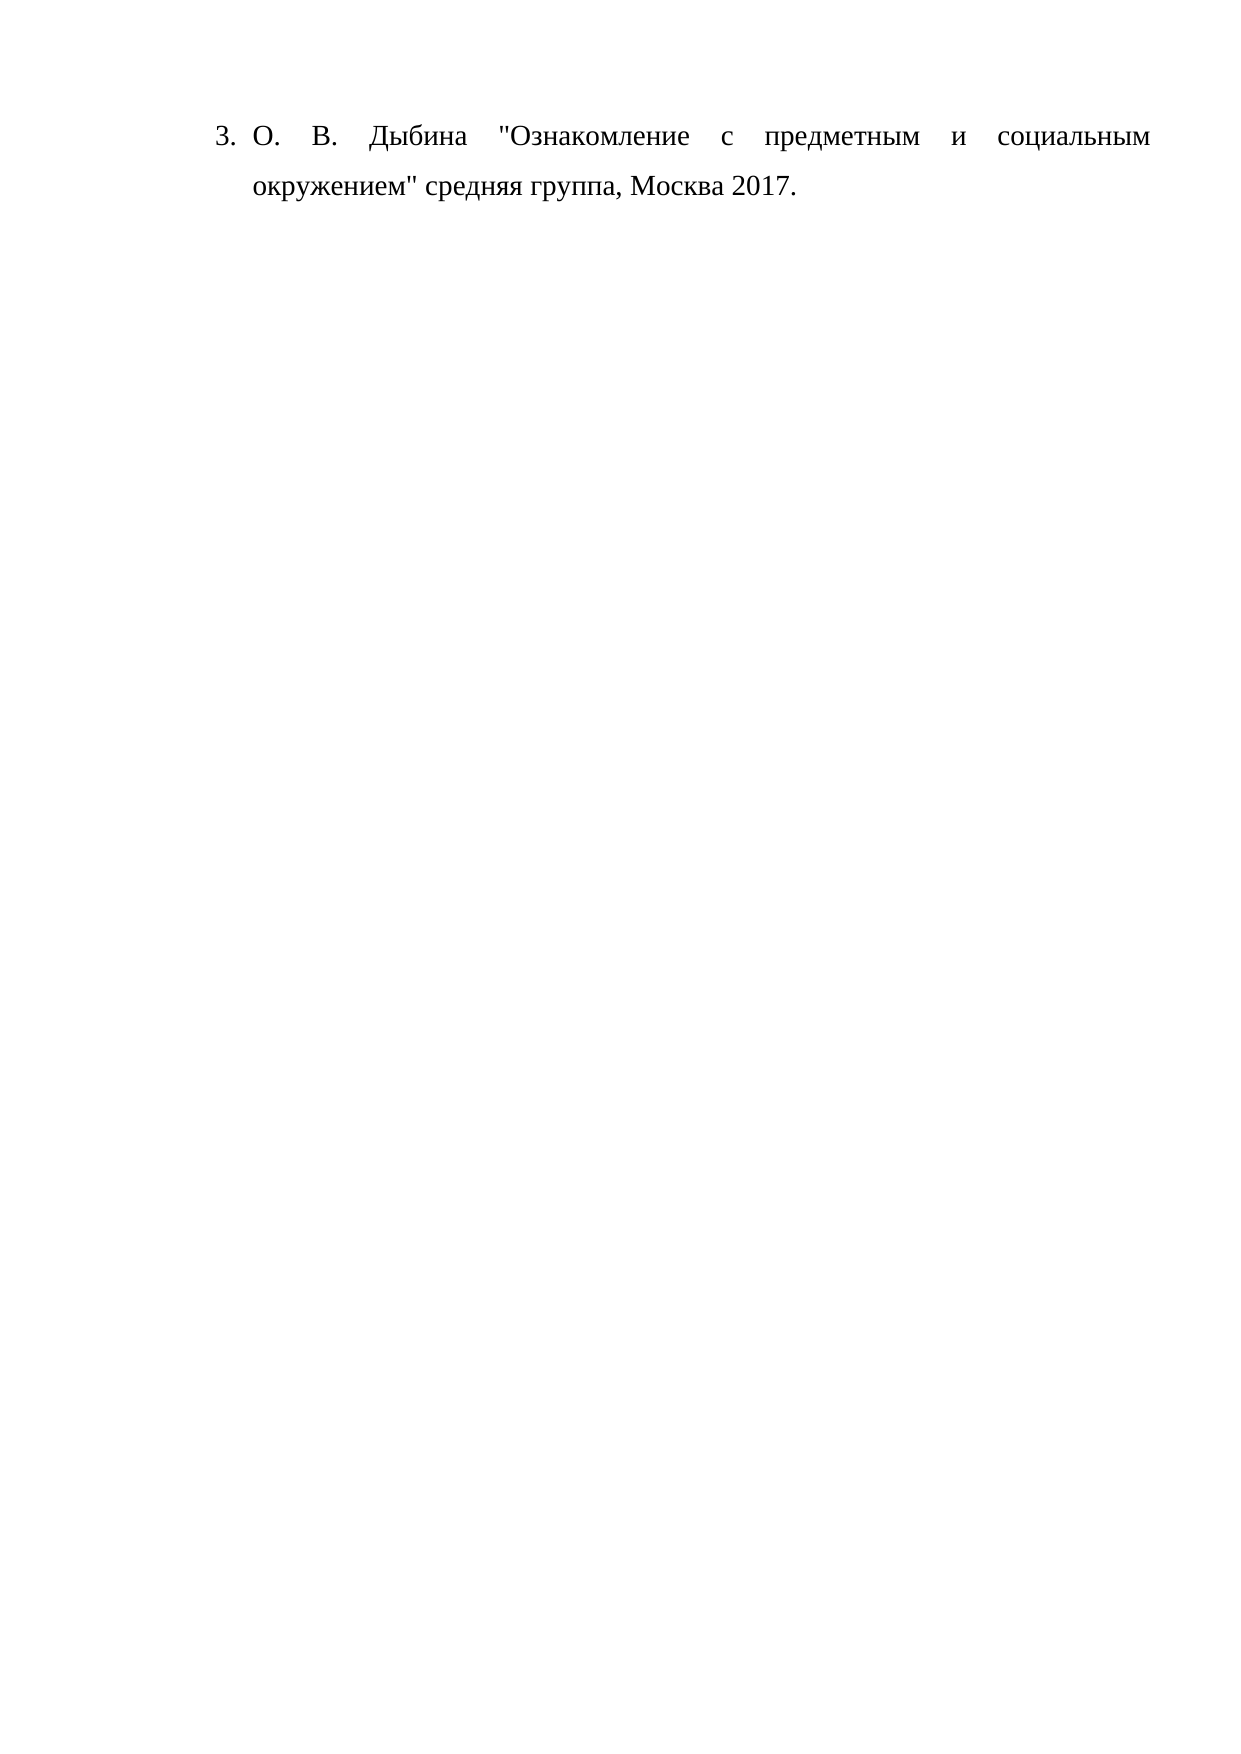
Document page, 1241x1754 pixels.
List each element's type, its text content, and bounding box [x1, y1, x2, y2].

list О. В. Дыбина "Ознакомление с предметным и социальным окружением" средняя группа, Москва 2017. [215, 118, 1152, 202]
